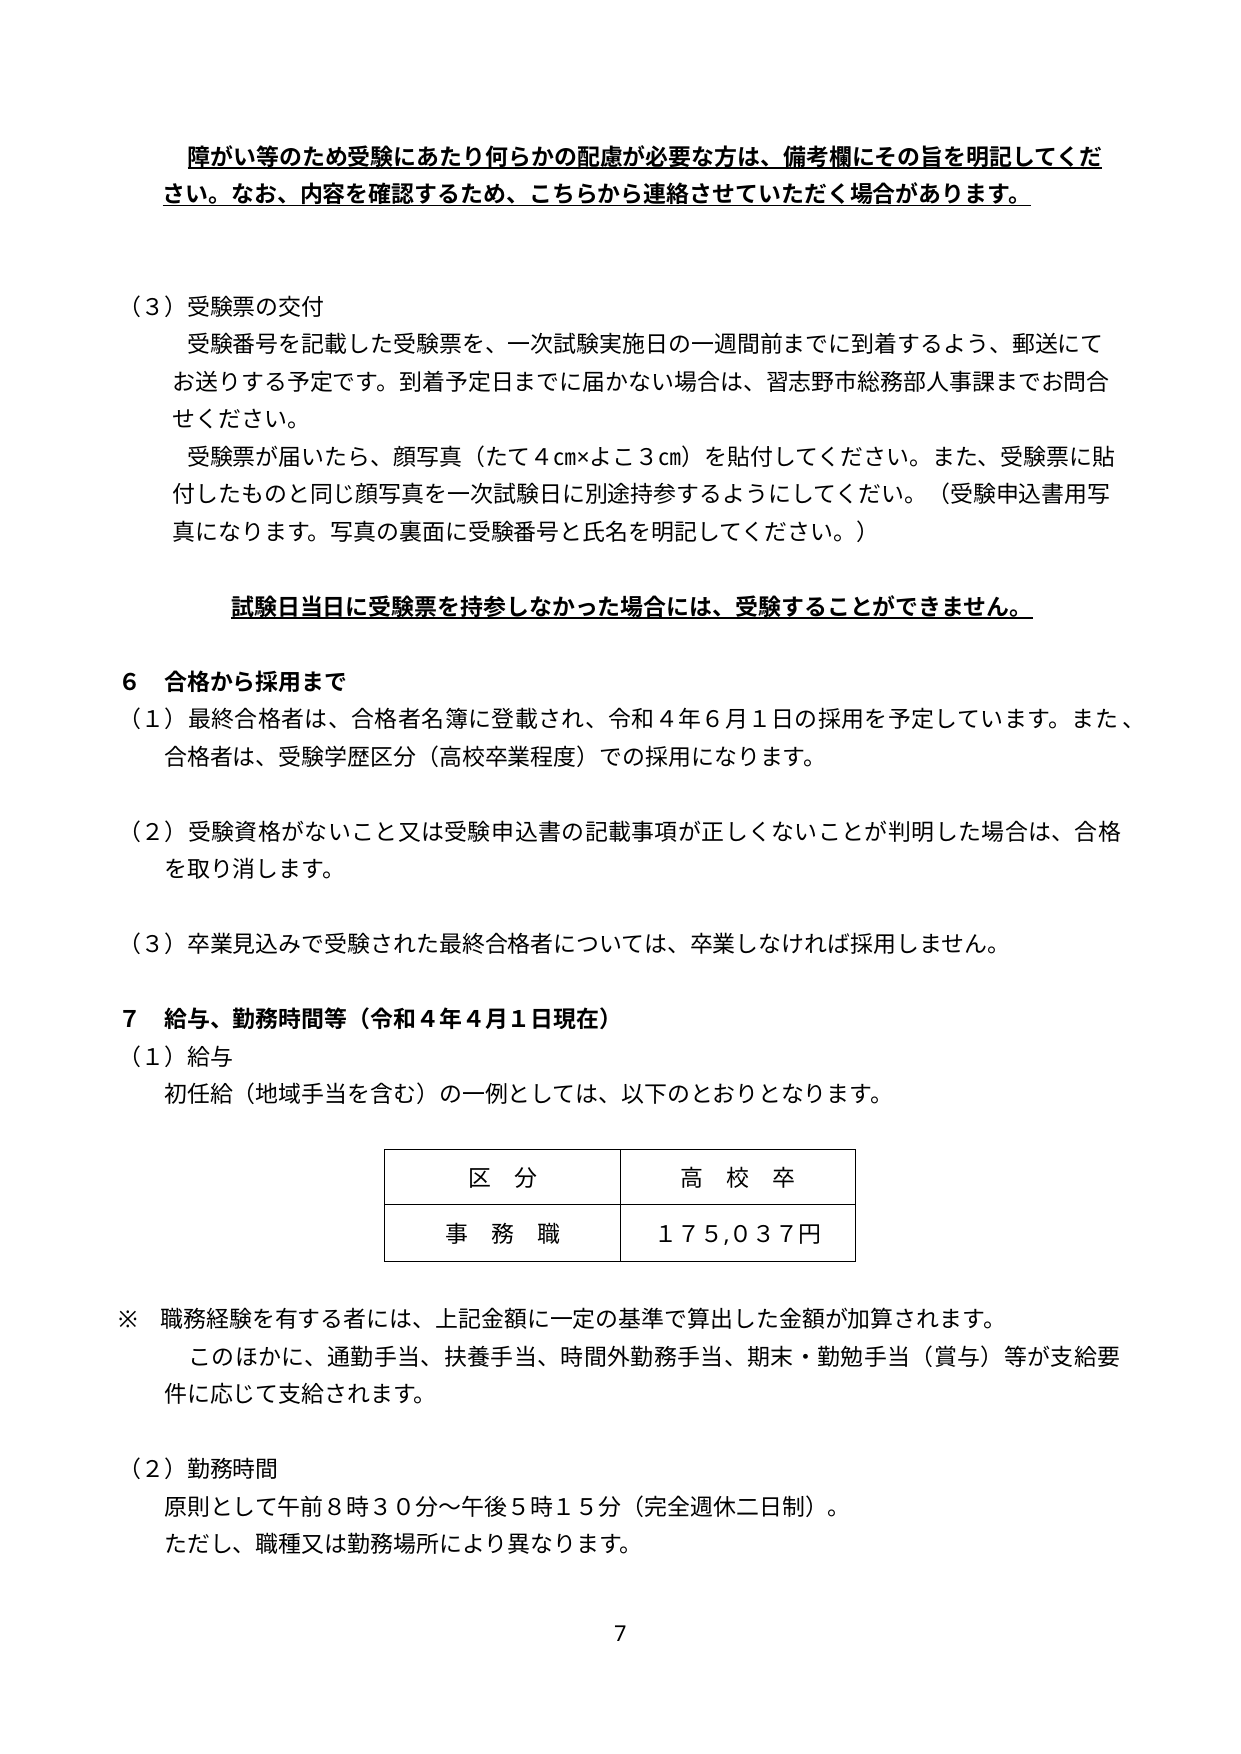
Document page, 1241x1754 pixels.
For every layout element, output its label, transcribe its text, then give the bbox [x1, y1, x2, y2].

text 受験票が届いたら、顔写真（たて４㎝×よこ３㎝）を貼付してください。また、受験票に貼付したものと同じ顔写真を一次試験日に別途持参するようにしてくだい。（受験申込書用写真になります。写真の裏面に受験番号と氏名を明記してください。） [118, 437, 1122, 549]
text 試験日当日に受験票を持参しなかった場合には、受験することができません。 [118, 587, 1122, 624]
text ７ 給与、勤務時間等（令和４年４月１日現在） [118, 999, 1122, 1037]
text ６ 合格から採用まで [118, 662, 1122, 699]
text ※ 職務経験を有する者には、上記金額に一定の基準で算出した金額が加算されます。 [118, 1299, 1122, 1337]
table_cell 事 務 職 [385, 1205, 620, 1261]
text 障がい等のため受験にあたり何らかの配慮が必要な方は、備考欄にその旨を明記してください。なお、内容を確認するため、こちらから連絡させていただく場合があります。 [162, 137, 1122, 212]
text 原則として午前８時３０分～午後５時１５分（完全週休二日制）。 [118, 1487, 1122, 1524]
text （３）卒業見込みで受験された最終合格者については、卒業しなければ採用しません。 [118, 924, 1122, 962]
table_cell １７５,０３７円 [621, 1205, 855, 1261]
text 初任給（地域手当を含む）の一例としては、以下のとおりとなります。 [118, 1074, 1122, 1112]
text （３）受験票の交付 [118, 287, 1122, 324]
text （２）勤務時間 [118, 1449, 1122, 1487]
text このほかに、通勤手当、扶養手当、時間外勤務手当、期末・勤勉手当（賞与）等が支給要件に応じて支給されます。 [118, 1337, 1122, 1412]
table_header 高 校 卒 [621, 1150, 855, 1204]
text （１）最終合格者は、合格者名簿に登載され、令和４年６月１日の採用を予定しています。また、合格者は、受験学歴区分（高校卒業程度）での採用になります。 [118, 699, 1122, 774]
table_header 区 分 [385, 1150, 620, 1204]
text ただし、職種又は勤務場所により異なります。 [118, 1524, 1122, 1562]
text 受験番号を記載した受験票を、一次試験実施日の一週間前までに到着するよう、郵送にてお送りする予定です。到着予定日までに届かない場合は、習志野市総務部人事課までお問合せください。 [118, 324, 1122, 437]
text （２）受験資格がないこと又は受験申込書の記載事項が正しくないことが判明した場合は、合格を取り消します。 [118, 812, 1122, 887]
text （１）給与 [118, 1037, 1122, 1074]
